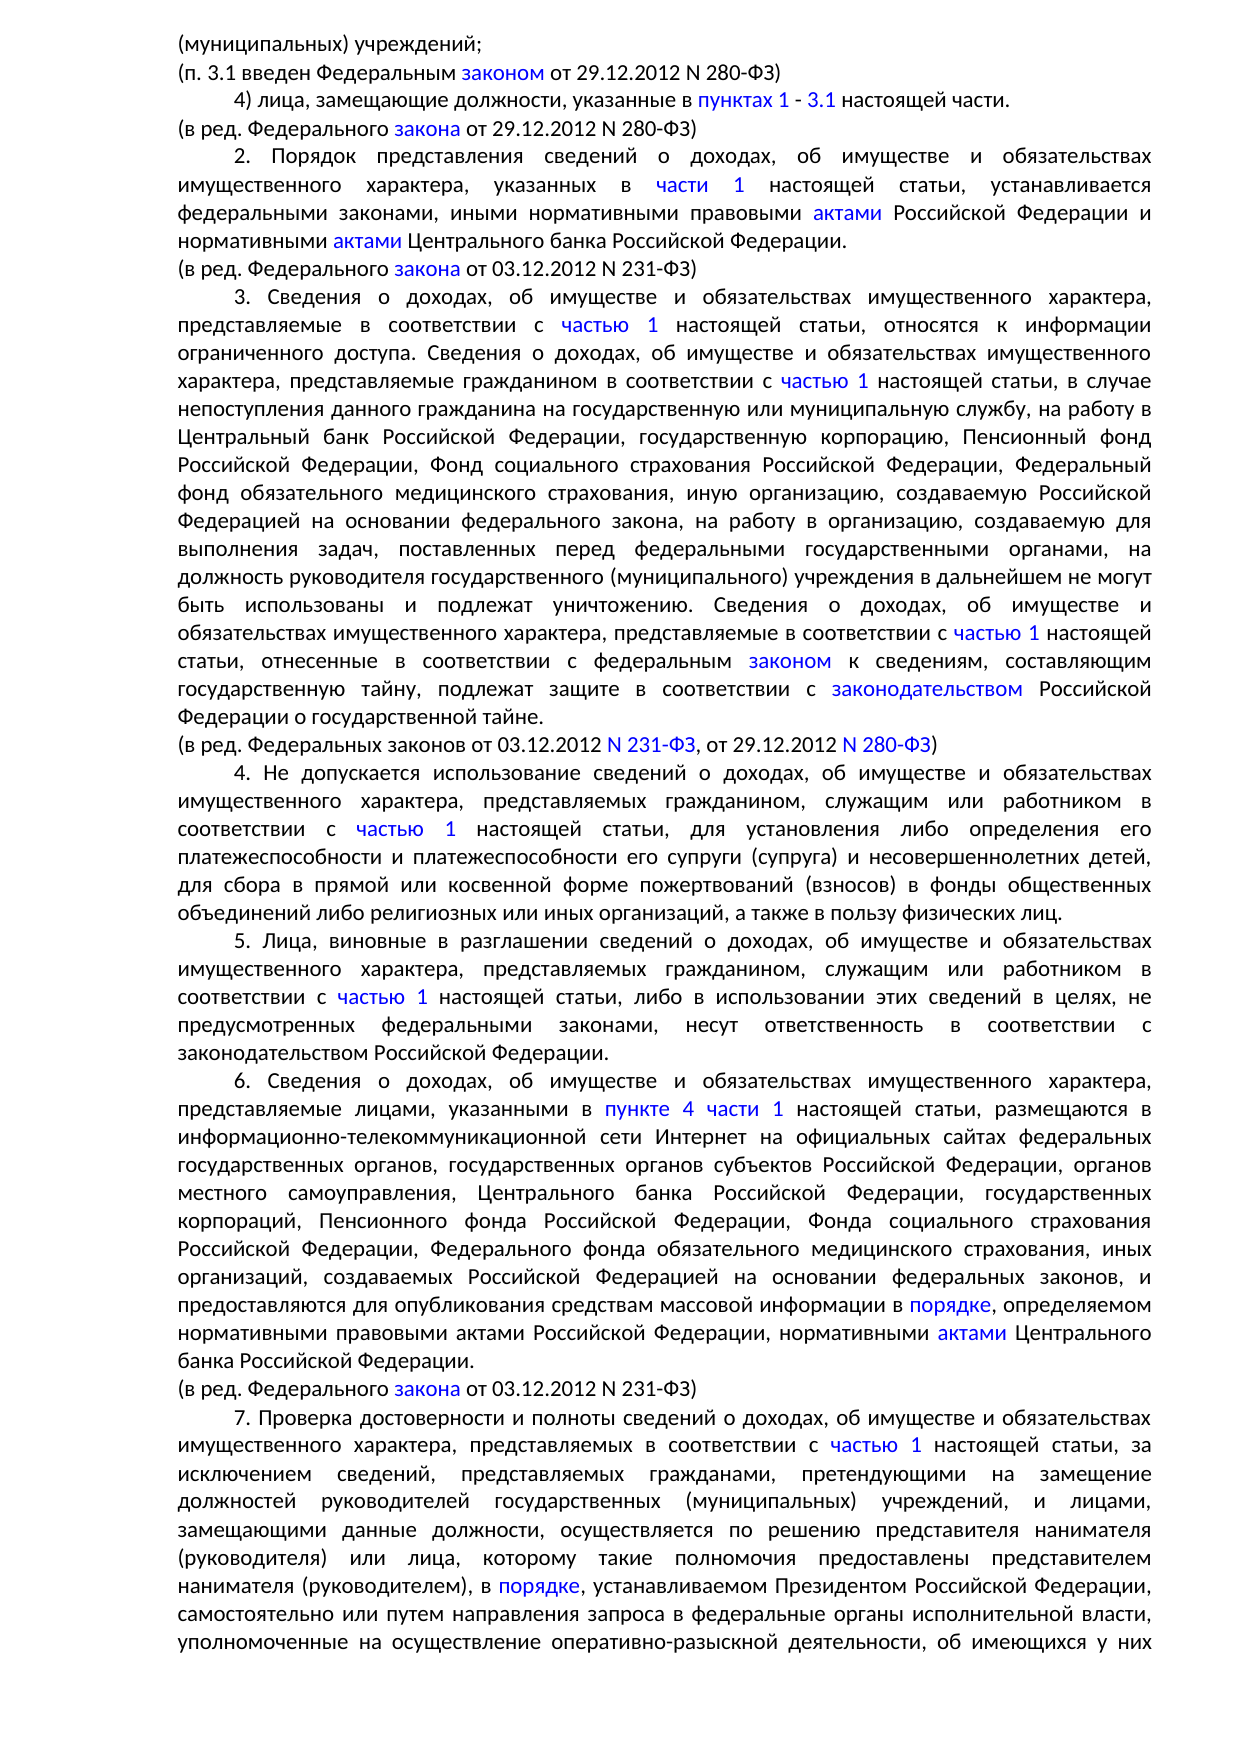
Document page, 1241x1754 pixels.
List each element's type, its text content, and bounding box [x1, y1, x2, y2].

text (в ред. Федеральных законов от 03.12.2012 N 231-ФЗ, от 29.12.2012 N 280-ФЗ) [177, 730, 1152, 758]
text 2. Порядок представления сведений о доходах, об имуществе и обязательствах имущественного характера, указанных в части 1 настоящей статьи, устанавливается федеральными законами, иными нормативными правовыми актами Российской Федерации и нормативными актами Центрального банка Российской Федерации. [177, 142, 1152, 254]
text 3. Сведения о доходах, об имуществе и обязательствах имущественного характера, представляемые в соответствии с частью 1 настоящей статьи, относятся к информации ограниченного доступа. Сведения о доходах, об имуществе и обязательствах имущественного характера, представляемые гражданином в соответствии с частью 1 настоящей статьи, в случае непоступления данного гражданина на государственную или муниципальную службу, на работу в Центральный банк Российской Федерации, государственную корпорацию, Пенсионный фонд Российской Федерации, Фонд социального страхования Российской Федерации, Федеральный фонд обязательного медицинского страхования, иную организацию, создаваемую Российской Федерацией на основании федерального закона, на работу в организацию, создаваемую для выполнения задач, поставленных перед федеральными государственными органами, на должность руководителя государственного (муниципального) учреждения в дальнейшем не могут быть использованы и подлежат уничтожению. Сведения о доходах, об имуществе и обязательствах имущественного характера, представляемые в соответствии с частью 1 настоящей статьи, отнесенные в соответствии с федеральным законом к сведениям, составляющим государственную тайну, подлежат защите в соответствии с законодательством Российской Федерации о государственной тайне. [177, 282, 1152, 730]
text (п. 3.1 введен Федеральным законом от 29.12.2012 N 280-ФЗ) [177, 58, 1152, 86]
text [177, 29, 1152, 58]
text (в ред. Федерального закона от 29.12.2012 N 280-ФЗ) [177, 114, 1152, 142]
text 4) лица, замещающие должности, указанные в пунктах 1 - 3.1 настоящей части. [177, 86, 1152, 114]
text (в ред. Федерального закона от 03.12.2012 N 231-ФЗ) [177, 254, 1152, 282]
text 4. Не допускается использование сведений о доходах, об имуществе и обязательствах имущественного характера, представляемых гражданином, служащим или работником в соответствии с частью 1 настоящей статьи, для установления либо определения его платежеспособности и платежеспособности его супруги (супруга) и несовершеннолетних детей, для сбора в прямой или косвенной форме пожертвований (взносов) в фонды общественных объединений либо религиозных или иных организаций, а также в пользу физических лиц. [177, 758, 1152, 926]
text (в ред. Федерального закона от 03.12.2012 N 231-ФЗ) [177, 1374, 1152, 1403]
text 6. Сведения о доходах, об имуществе и обязательствах имущественного характера, представляемые лицами, указанными в пункте 4 части 1 настоящей статьи, размещаются в информационно-телекоммуникационной сети Интернет на официальных сайтах федеральных государственных органов, государственных органов субъектов Российской Федерации, органов местного самоуправления, Центрального банка Российской Федерации, государственных корпораций, Пенсионного фонда Российской Федерации, Фонда социального страхования Российской Федерации, Федерального фонда обязательного медицинского страхования, иных организаций, создаваемых Российской Федерацией на основании федеральных законов, и предоставляются для опубликования средствам массовой информации в порядке, определяемом нормативными правовыми актами Российской Федерации, нормативными актами Центрального банка Российской Федерации. [177, 1066, 1152, 1374]
text 5. Лица, виновные в разглашении сведений о доходах, об имуществе и обязательствах имущественного характера, представляемых гражданином, служащим или работником в соответствии с частью 1 настоящей статьи, либо в использовании этих сведений в целях, не предусмотренных федеральными законами, несут ответственность в соответствии с законодательством Российской Федерации. [177, 926, 1152, 1066]
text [177, 1403, 1152, 1655]
